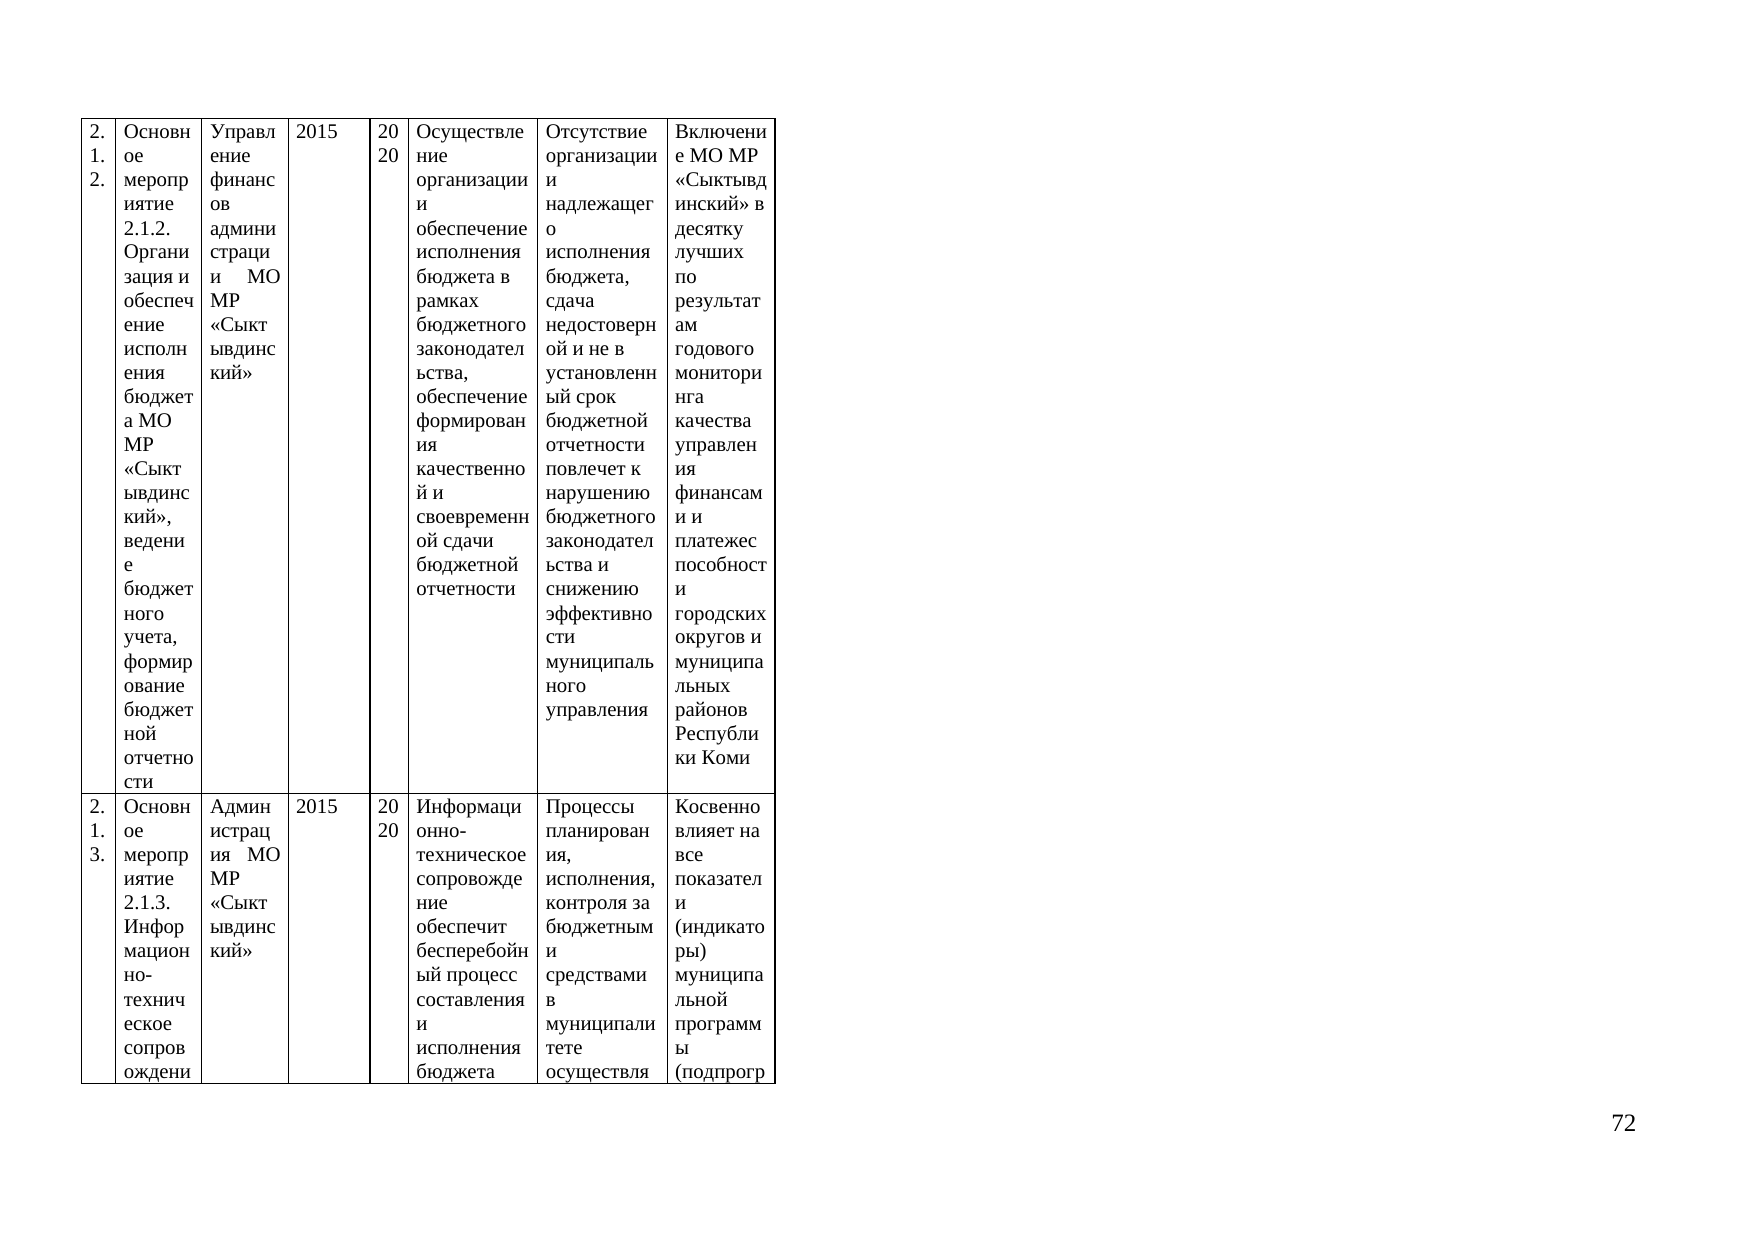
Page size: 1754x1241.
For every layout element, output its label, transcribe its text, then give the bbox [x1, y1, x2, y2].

table_cell 2015 [289, 794, 369, 1083]
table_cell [202, 794, 288, 1083]
table_cell Включение МО МР «Сыктывдинский» в десятку лучших по результатам годового мониторинга качества управления финансами и платежеспособности городских округов и муниципальных районов Республики Коми [668, 119, 774, 793]
table_cell 2.1.2. [82, 119, 115, 793]
table_cell Отсутствие организации и надлежащего исполнения бюджета, сдача недостоверной и не в установленный срок бюджетной отчетности повлечет к нарушению бюджетного законодательства и снижению эффективности муниципального управления [538, 119, 667, 793]
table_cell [202, 119, 288, 793]
table_cell 2.1.3. [82, 794, 115, 1083]
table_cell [538, 794, 667, 1083]
table_cell Основное мероприятие 2.1.2. Организация и обеспечение исполнения бюджета МО МР «Сыктывдинский», ведение бюджетного учета, формирование бюджетной отчетности [116, 119, 201, 793]
table_cell 2020 [371, 794, 408, 1083]
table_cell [668, 794, 774, 1083]
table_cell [409, 794, 537, 1083]
table_cell 2020 [371, 119, 408, 793]
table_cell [116, 794, 201, 1083]
table_cell Осуществление организации и обеспечение исполнения бюджета в рамках бюджетного законодательства, обеспечение формирования качественной и своевременной сдачи бюджетной отчетности [409, 119, 537, 793]
table_cell 2015 [289, 119, 369, 793]
